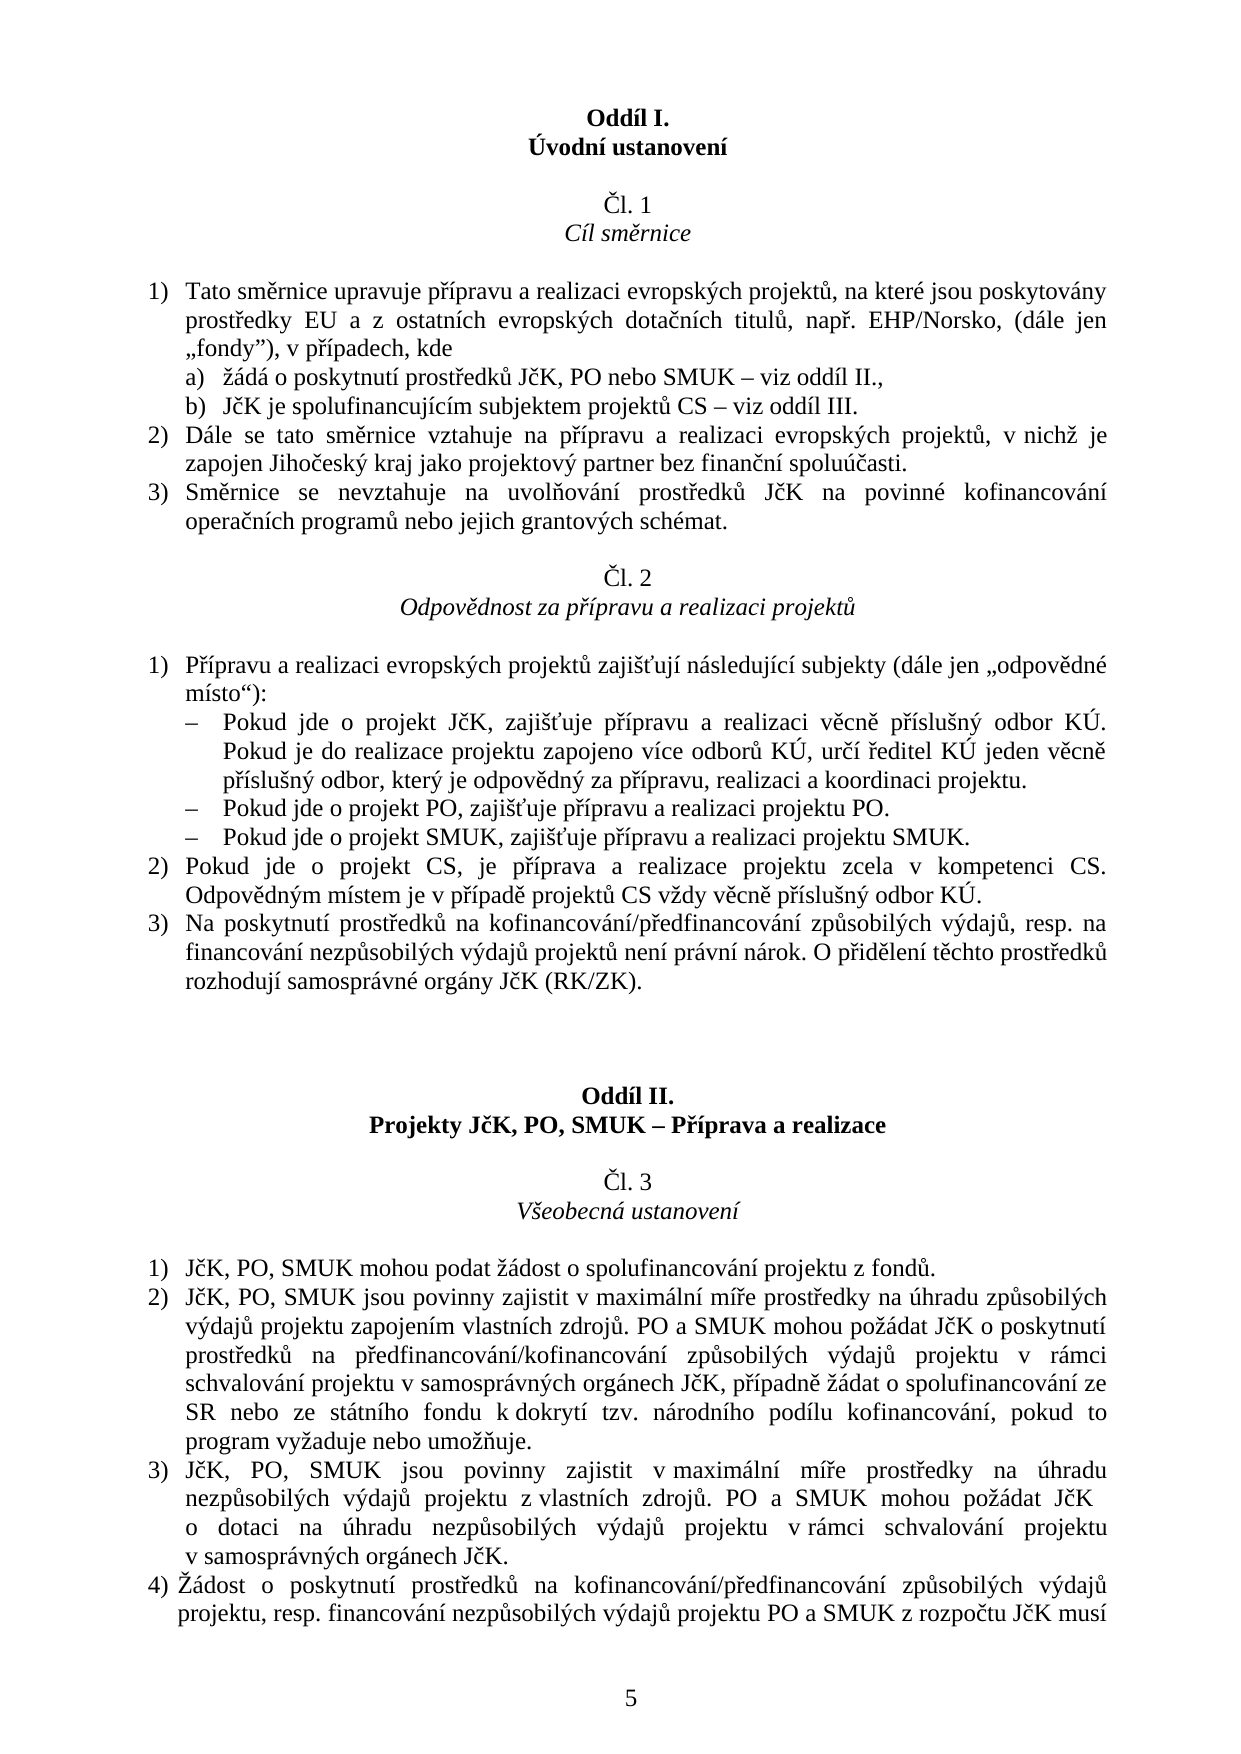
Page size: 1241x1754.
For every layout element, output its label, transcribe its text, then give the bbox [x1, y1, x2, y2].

text Oddíl I. [148, 103, 1107, 132]
list JčK, PO, SMUK jsou povinny zajistit v maximální míře prostředky na úhradu nezpůsobilých výdajů projektu z vlastních zdrojů. PO a SMUK mohou požádat JčK o dotaci na úhradu nezpůsobilých výdajů projektu v rámci schvalování projektu v samosprávných orgánech JčK. [148, 1455, 1107, 1570]
text Oddíl II. [148, 1081, 1107, 1110]
text Úvodní ustanovení [148, 132, 1107, 161]
list Na poskytnutí prostředků na kofinancování/předfinancování způsobilých výdajů, resp. na financování nezpůsobilých výdajů projektů není právní nárok. O přidělení těchto prostředků rozhodují samosprávné orgány JčK (RK/ZK). [148, 908, 1107, 995]
list Přípravu a realizaci evropských projektů zajišťují následující subjekty (dále jen „odpovědné místo“): [148, 650, 1107, 707]
list JčK, PO, SMUK mohou podat žádost o spolufinancování projektu z fondů. [148, 1253, 1107, 1282]
text Čl. 3 [148, 1167, 1107, 1196]
list Tato směrnice upravuje přípravu a realizaci evropských projektů, na které jsou poskytovány prostředky EU a z ostatních evropských dotačních titulů, např. EHP/Norsko, (dále jen „fondy”), v případech, kde [148, 276, 1107, 362]
list Pokud jde o projekt PO, zajišťuje přípravu a realizaci projektu PO. [185, 793, 1107, 822]
list žádá o poskytnutí prostředků JčK, PO nebo SMUK – viz oddíl II., [185, 362, 1107, 391]
list Pokud jde o projekt JčK, zajišťuje přípravu a realizaci věcně příslušný odbor KÚ. Pokud je do realizace projektu zapojeno více odborů KÚ, určí ředitel KÚ jeden věcně příslušný odbor, který je odpovědný za přípravu, realizaci a koordinaci projektu. [185, 707, 1107, 793]
text Projekty JčK, PO, SMUK – Příprava a realizace [148, 1110, 1107, 1138]
list JčK je spolufinancujícím subjektem projektů CS – viz oddíl III. [185, 391, 1107, 420]
list Pokud jde o projekt CS, je příprava a realizace projektu zcela v kompetenci CS. Odpovědným místem je v případě projektů CS vždy věcně příslušný odbor KÚ. [148, 851, 1107, 908]
subtitle Odpovědnost za přípravu a realizaci projektů [148, 592, 1107, 621]
list Dále se tato směrnice vztahuje na přípravu a realizaci evropských projektů, v nichž je zapojen Jihočeský kraj jako projektový partner bez finanční spoluúčasti. [148, 420, 1107, 477]
text Čl. 2 [148, 563, 1107, 592]
text Cíl směrnice [148, 218, 1107, 247]
list JčK, PO, SMUK jsou povinny zajistit v maximální míře prostředky na úhradu způsobilých výdajů projektu zapojením vlastních zdrojů. PO a SMUK mohou požádat JčK o poskytnutí prostředků na předfinancování/kofinancování způsobilých výdajů projektu v rámci schvalování projektu v samosprávných orgánech JčK, případně žádat o spolufinancování ze SR nebo ze státního fondu k dokrytí tzv. národního podílu kofinancování, pokud to program vyžaduje nebo umožňuje. [148, 1282, 1107, 1455]
list Směrnice se nevztahuje na uvolňování prostředků JčK na povinné kofinancování operačních programů nebo jejich grantových schémat. [148, 477, 1107, 535]
subtitle Všeobecná ustanovení [148, 1196, 1107, 1225]
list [148, 1570, 1107, 1627]
list Pokud jde o projekt SMUK, zajišťuje přípravu a realizaci projektu SMUK. [185, 822, 1107, 851]
text Čl. 1 [148, 190, 1107, 218]
